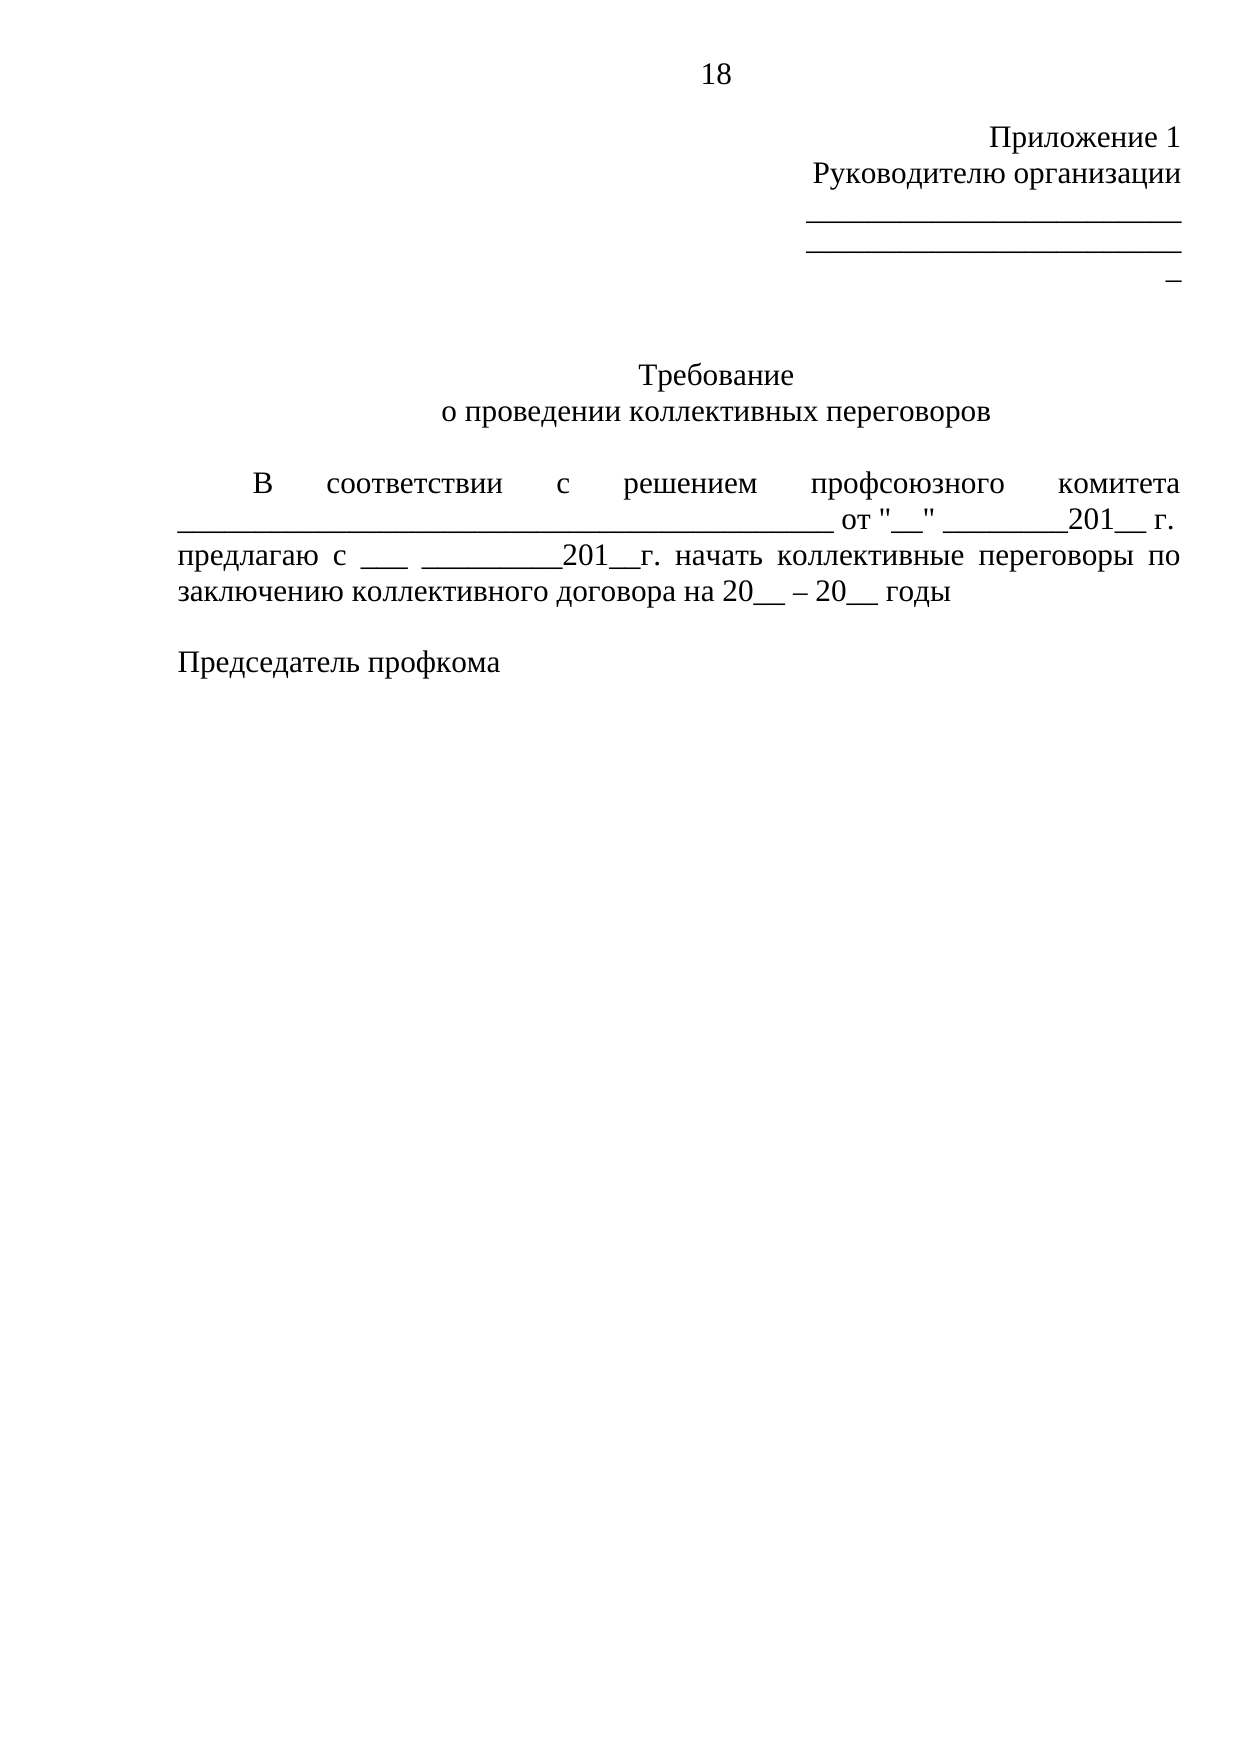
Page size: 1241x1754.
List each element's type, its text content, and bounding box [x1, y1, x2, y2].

text предлагаю с ___ _________201__г. начать коллективные переговоры по заключению коллективного договора на 20__ – 20__ годы [177, 536, 1181, 608]
text В соответствии с решением профсоюзного комитета __________________________________________ от "__" ________201__ г. [177, 464, 1181, 536]
text Председатель профкома [177, 644, 1181, 679]
text о проведении коллективных переговоров [251, 392, 1181, 428]
text ________________________ [797, 190, 1181, 226]
subtitle Приложение 1 [797, 118, 1181, 154]
text Руководителю организации [797, 154, 1181, 190]
text _________________________ [797, 226, 1181, 284]
text Требование [251, 356, 1181, 392]
